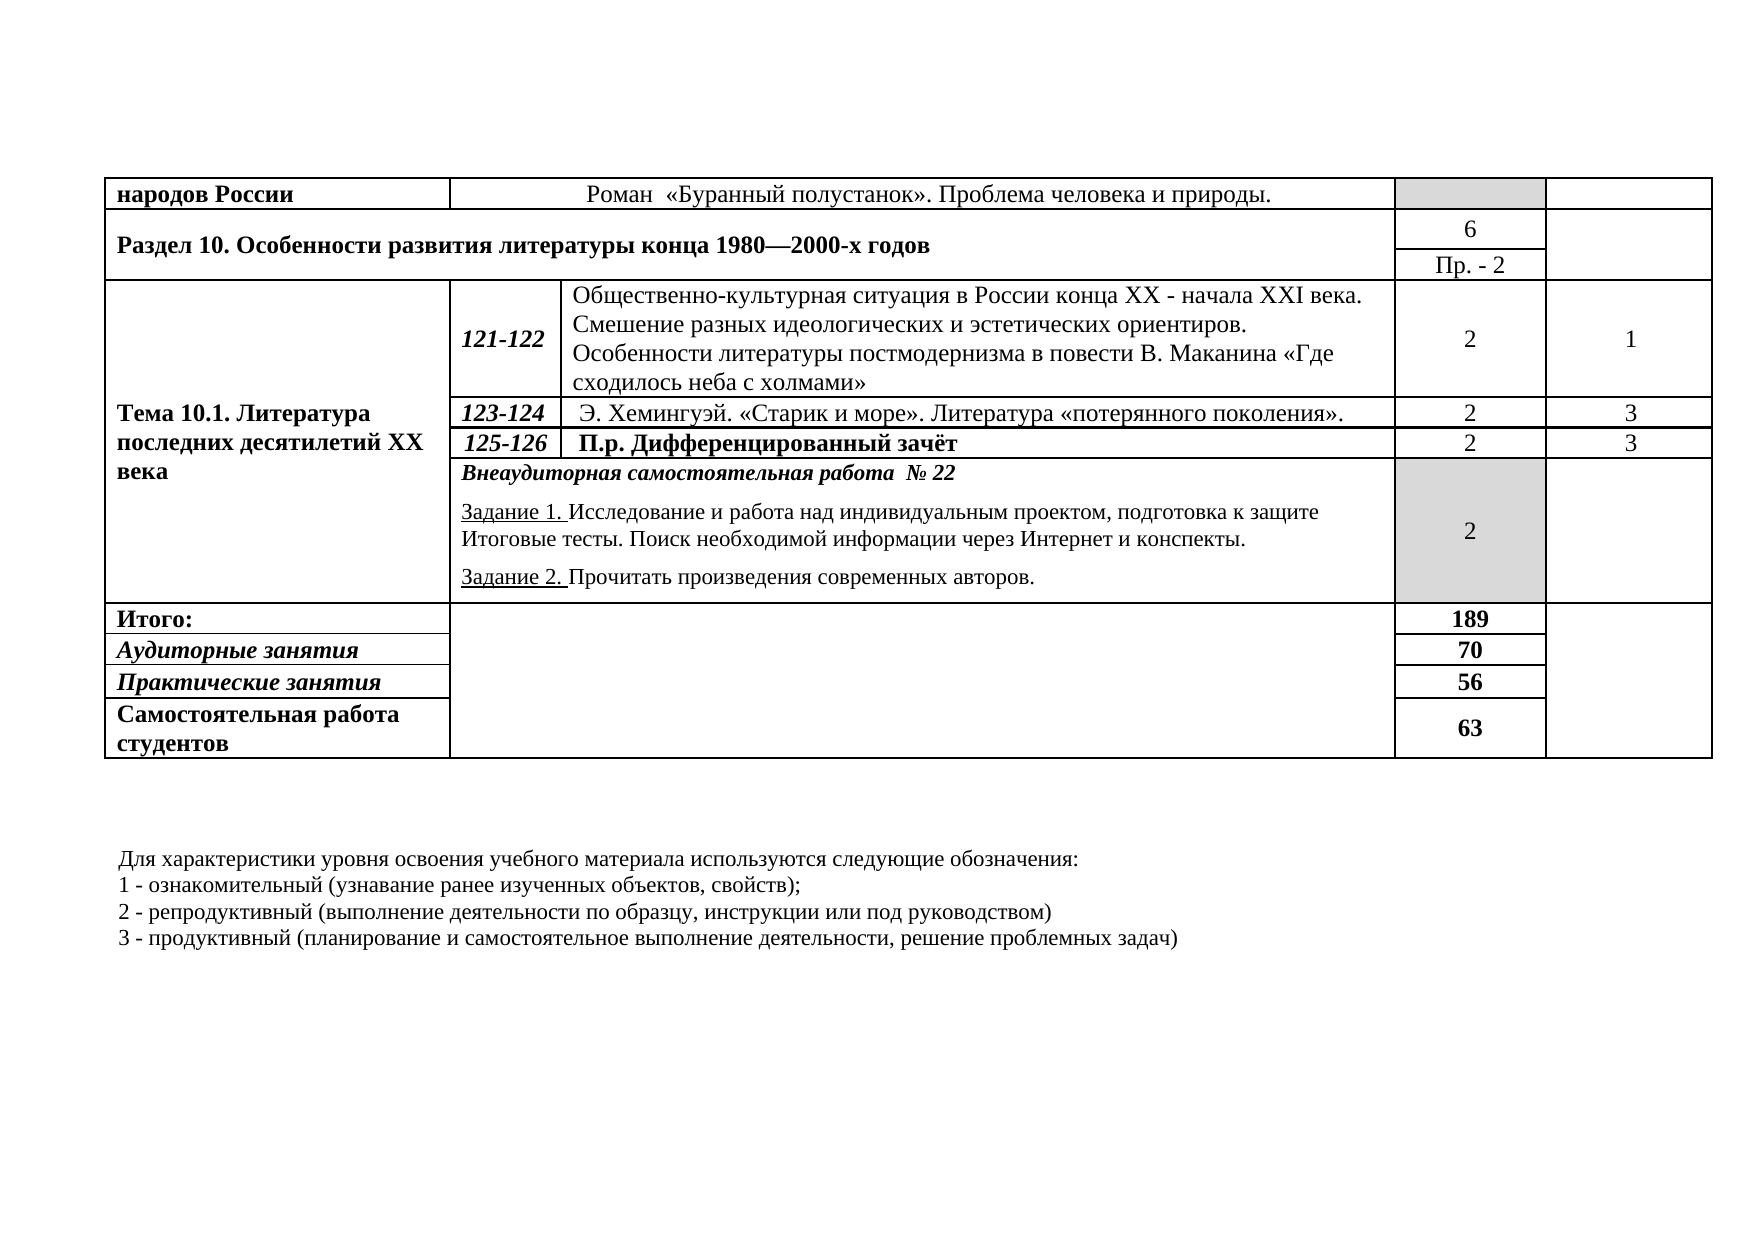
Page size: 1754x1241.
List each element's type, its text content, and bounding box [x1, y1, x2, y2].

table_cell 125-126 [451, 429, 560, 457]
table_cell Внеаудиторная самостоятельная работа № 22 Задание 1. Исследование и работа над индивидуальным проектом, подготовка к защите Итоговые тесты. Поиск необходимой информации через Интернет и конспекты. Задание 2. Прочитать произведения современных авторов. [451, 459, 1394, 602]
table_cell [451, 604, 1394, 757]
table_cell [1547, 210, 1711, 278]
text 1 - ознакомительный (узнавание ранее изученных объектов, свойств); [118, 871, 1636, 898]
table_cell 2 [1396, 398, 1545, 426]
table_cell 2 [1396, 281, 1545, 396]
table_cell Раздел 10. Особенности развития литературы конца 1980—2000-х годов [106, 210, 1394, 278]
table_cell 3 [1547, 398, 1711, 426]
table_cell [1547, 179, 1711, 208]
table_cell 56 [1396, 666, 1545, 697]
table_cell 3 [1547, 429, 1711, 457]
table_cell Общественно-культурная ситуация в России конца ХХ - начала XXI века. Смешение разных идеологических и эстетических ориентиров. Особенности литературы постмодернизма в повести В. Маканина «Где сходилось неба с холмами» [562, 281, 1394, 396]
table_cell П.р. Дифференцированный зачёт [562, 429, 1394, 457]
table_cell [1547, 604, 1711, 757]
table_cell 189 [1396, 604, 1545, 633]
table_cell 1 [1547, 281, 1711, 396]
table_cell 2 [1396, 429, 1545, 457]
table_cell Практические занятия [106, 665, 449, 697]
table_cell Пр. - 2 [1396, 250, 1545, 278]
table_cell [1547, 459, 1711, 602]
table_cell 123-124 [451, 398, 560, 426]
table_cell 63 [1396, 699, 1545, 757]
table_cell Тема 10.1. Литература последних десятилетий XX века [106, 281, 449, 602]
text 3 - продуктивный (планирование и самостоятельное выполнение деятельности, решение проблемных задач) [118, 924, 1636, 950]
text 2 - репродуктивный (выполнение деятельности по образцу, инструкции или под руководством) [118, 898, 1636, 924]
text Для характеристики уровня освоения учебного материала используются следующие обозначения: [118, 845, 1636, 871]
table_cell Э. Хемингуэй. «Старик и море». Литература «потерянного поколения». [562, 398, 1394, 426]
table_cell Итого: [106, 604, 449, 633]
table_cell Аудиторные занятия [106, 634, 449, 664]
table_cell 6 [1396, 210, 1545, 248]
table_cell Самостоятельная работа студентов [106, 699, 449, 757]
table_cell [451, 179, 1394, 208]
table_cell 70 [1396, 635, 1545, 664]
table_cell 2 [1396, 179, 1545, 208]
table_cell 2 [1396, 459, 1545, 602]
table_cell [106, 179, 449, 208]
table_cell 121-122 [451, 281, 560, 396]
